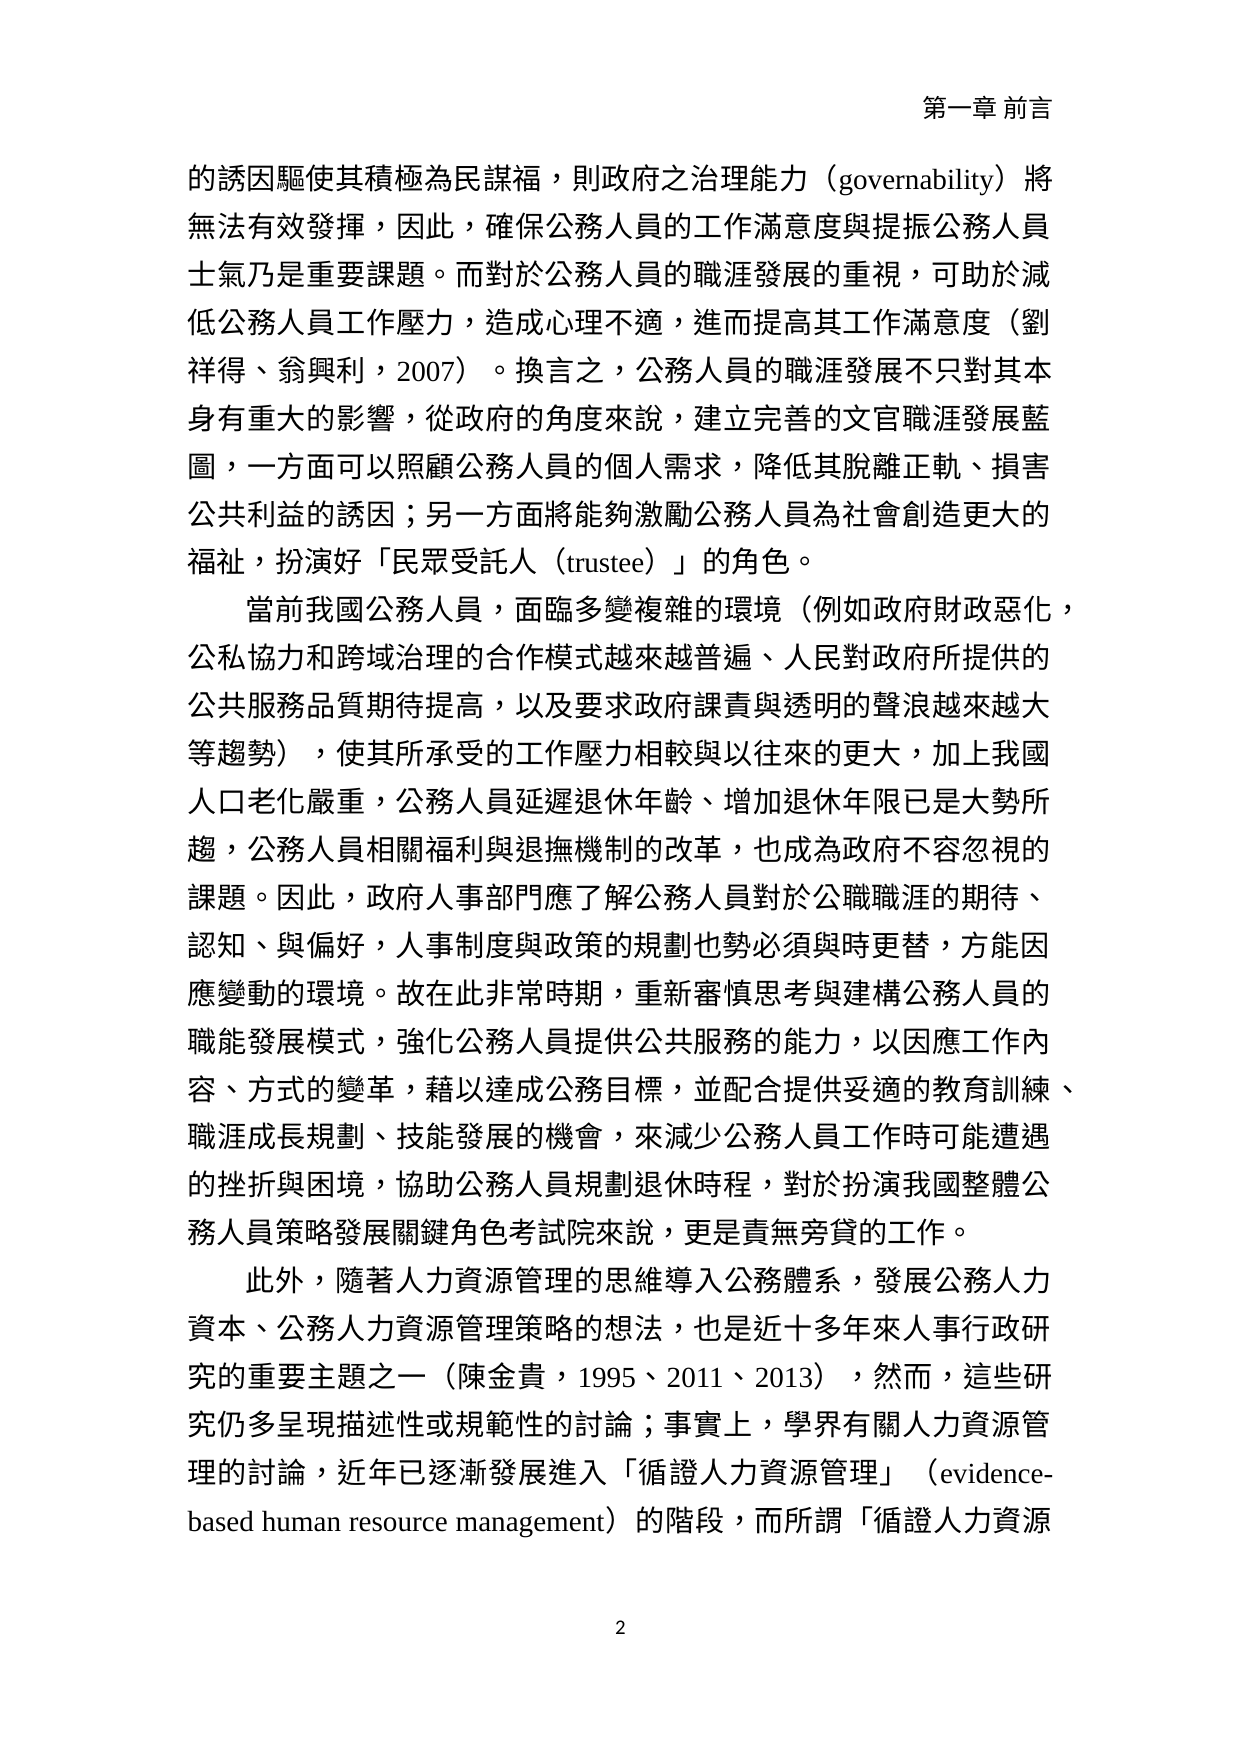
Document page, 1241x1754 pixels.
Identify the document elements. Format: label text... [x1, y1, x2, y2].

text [187, 1252, 1053, 1539]
text 當前我國公務人員，面臨多變複雜的環境（例如政府財政惡化，公私協力和跨域治理的合作模式越來越普遍、人民對政府所提供的公共服務品質期待提高，以及要求政府課責與透明的聲浪越來越大等趨勢），使其所承受的工作壓力相較與以往來的更大，加上我國人口老化嚴重，公務人員延遲退休年齡、增加退休年限已是大勢所趨，公務人員相關福利與退撫機制的改革，也成為政府不容忽視的課題。因此，政府人事部門應了解公務人員對於公職職涯的期待、認知、與偏好，人事制度與政策的規劃也勢必須與時更替，方能因應變動的環境。故在此非常時期，重新審慎思考與建構公務人員的職能發展模式，強化公務人員提供公共服務的能力，以因應工作內容、方式的變革，藉以達成公務目標，並配合提供妥適的教育訓練、職涯成長規劃、技能發展的機會，來減少公務人員工作時可能遭遇的挫折與困境，協助公務人員規劃退休時程，對於扮演我國整體公務人員策略發展關鍵角色考試院來說，更是責無旁貸的工作。 [187, 581, 1053, 1252]
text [187, 150, 1053, 581]
